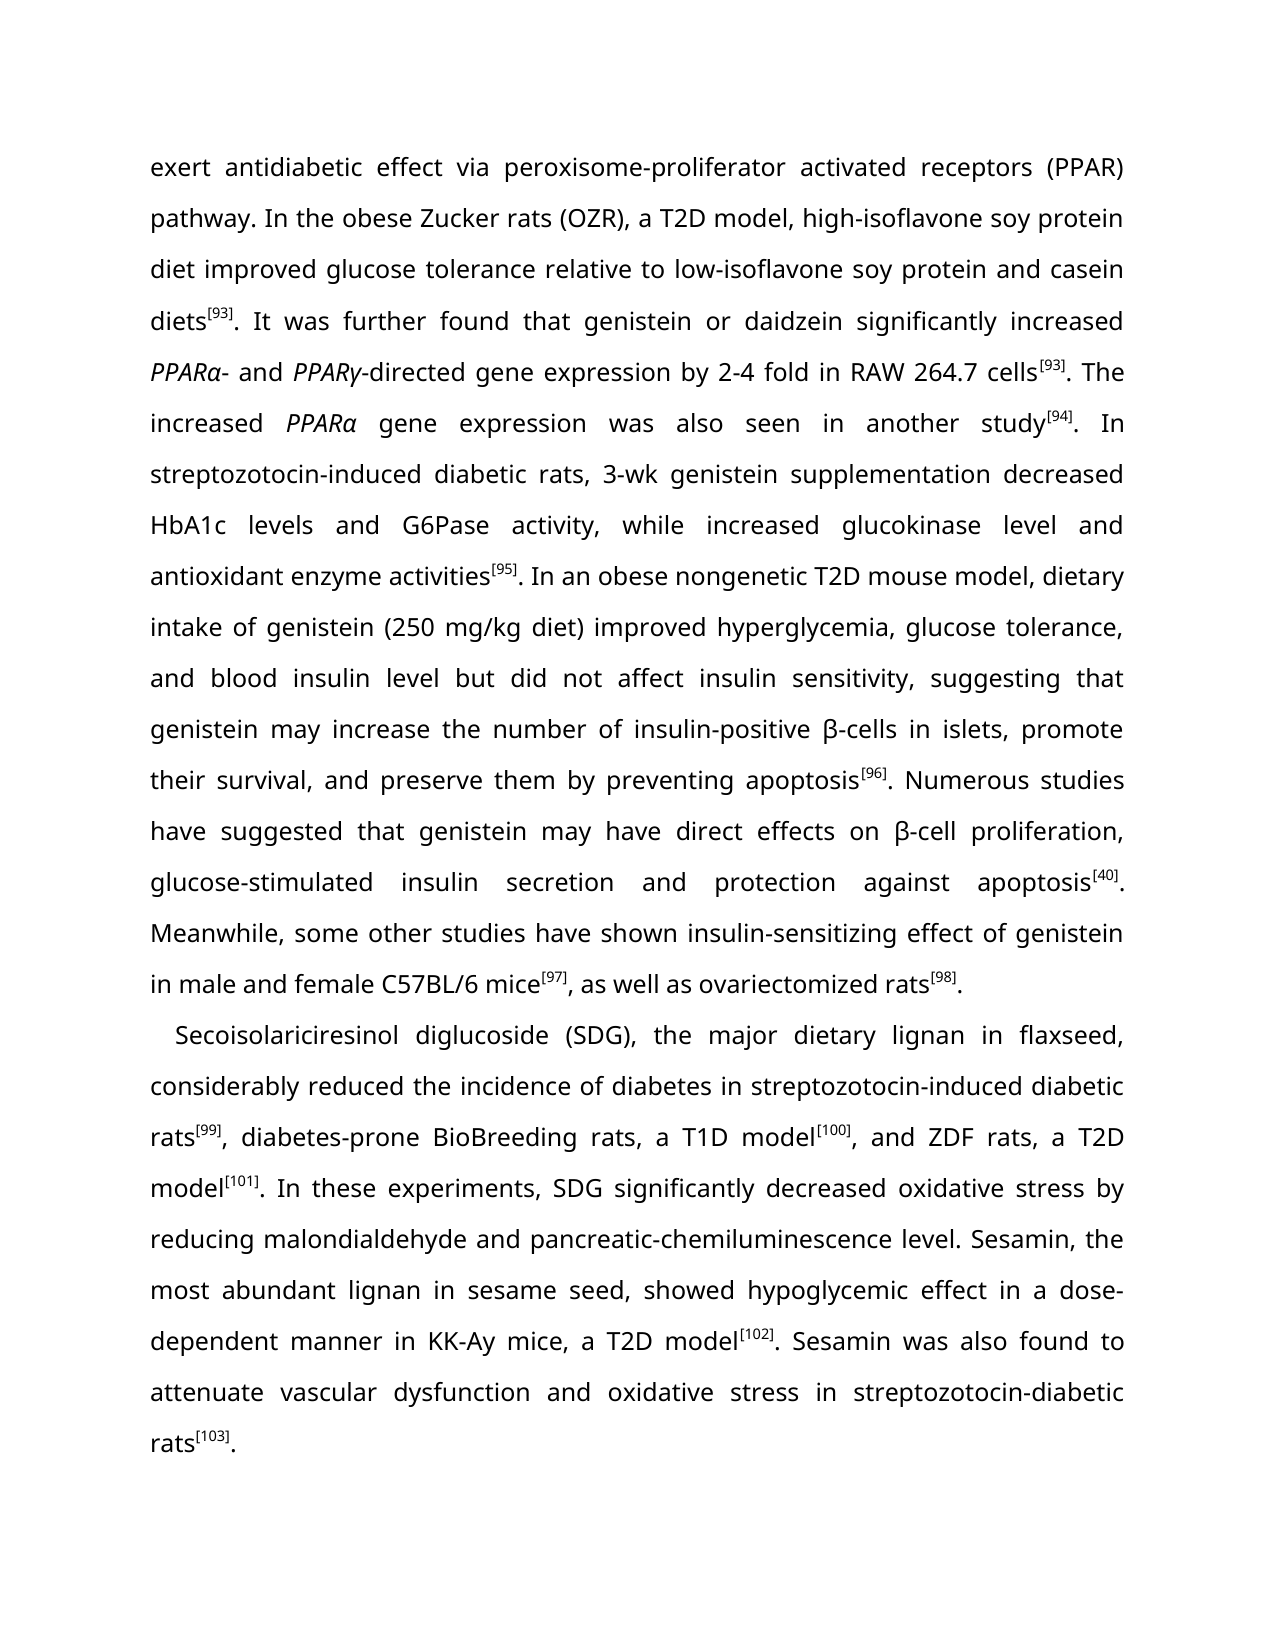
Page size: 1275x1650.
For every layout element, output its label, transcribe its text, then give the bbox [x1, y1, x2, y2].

text Secoisolariciresinol diglucoside (SDG), the major dietary lignan in flaxseed, considerably reduced the incidence of diabetes in streptozotocin-induced diabetic rats[99], diabetes-prone BioBreeding rats, a T1D model[100], and ZDF rats, a T2D model[101]. In these experiments, SDG significantly decreased oxidative stress by reducing malondialdehyde and pancreatic-chemiluminescence level. Sesamin, the most abundant lignan in sesame seed, showed hypoglycemic effect in a dose-dependent manner in KK-Ay mice, a T2D model[102]. Sesamin was also found to attenuate vascular dysfunction and oxidative stress in streptozotocin-diabetic rats[103]. [150, 1018, 1125, 1460]
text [150, 150, 1125, 1001]
